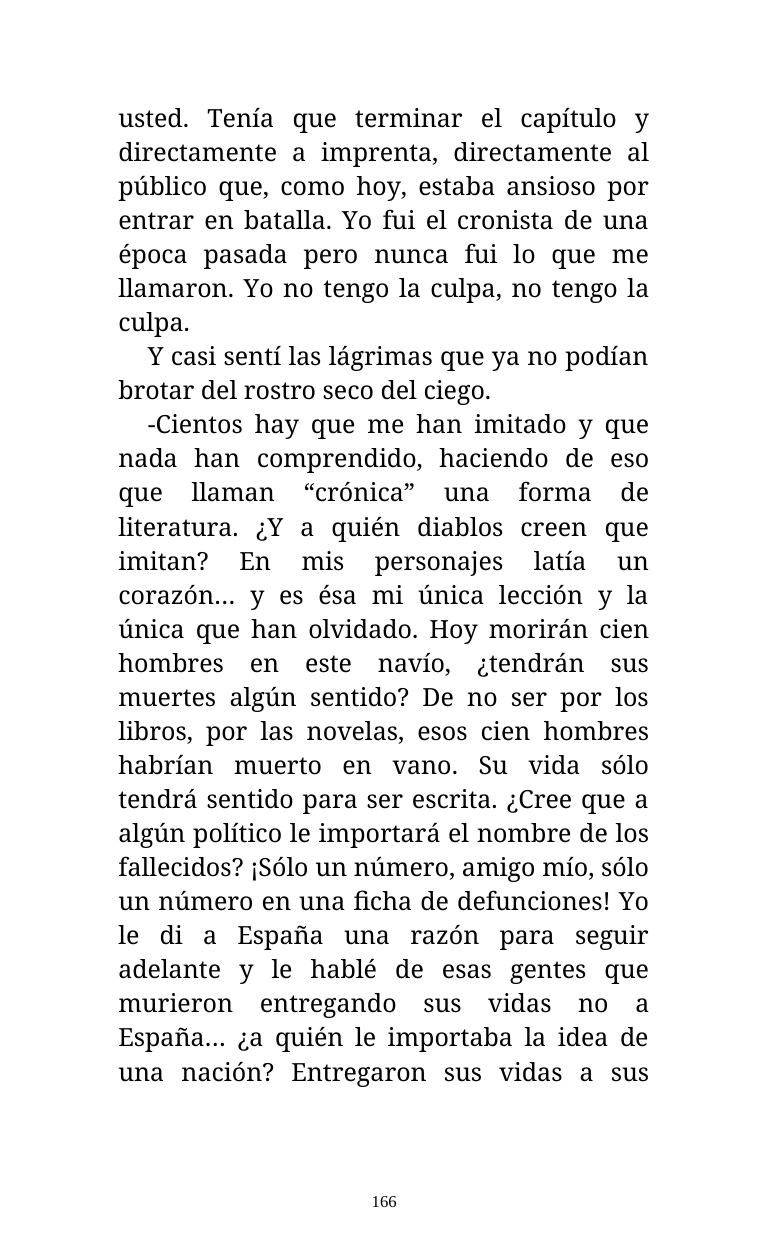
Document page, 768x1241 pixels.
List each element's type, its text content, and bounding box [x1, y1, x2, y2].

text Y casi sentí las lágrimas que ya no podían brotar del rostro seco del ciego. [118, 339, 649, 407]
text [118, 100, 649, 339]
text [118, 407, 649, 1088]
